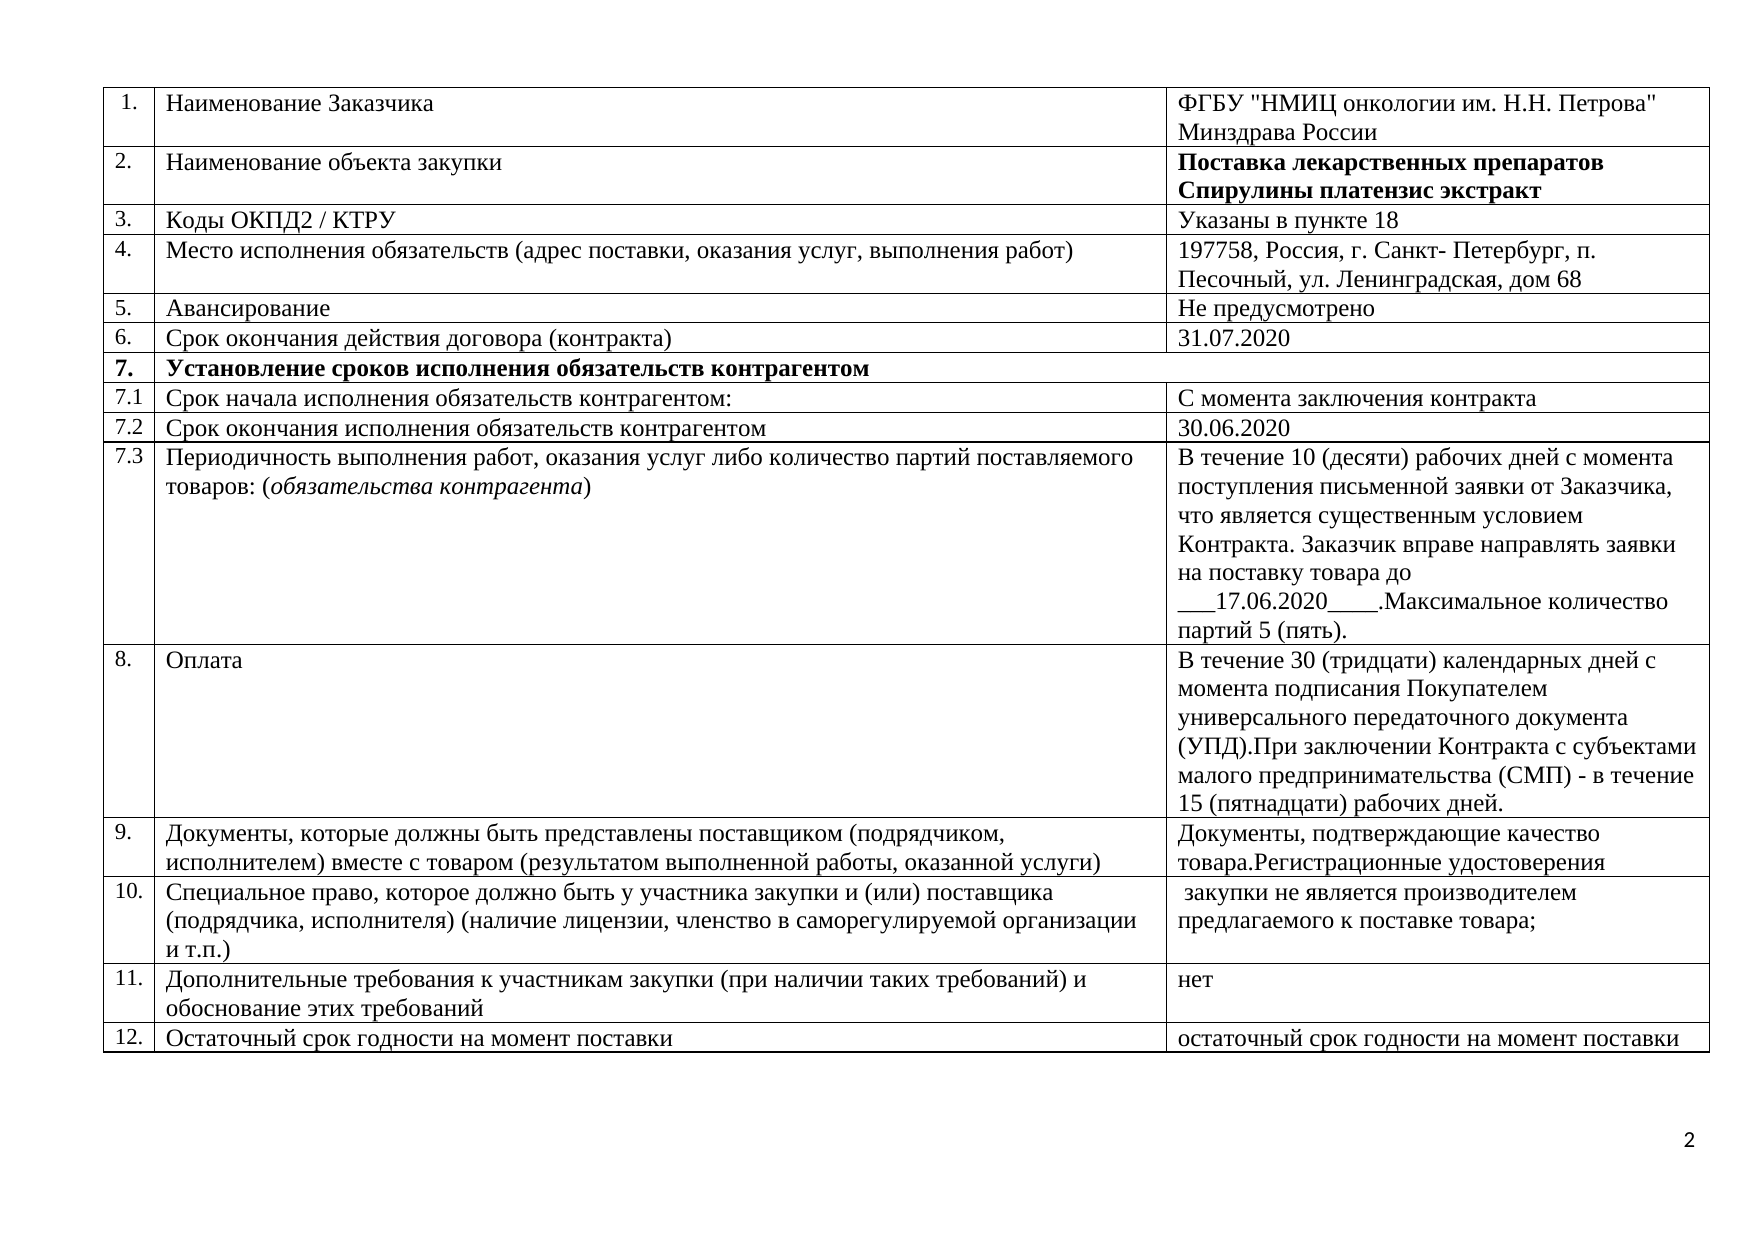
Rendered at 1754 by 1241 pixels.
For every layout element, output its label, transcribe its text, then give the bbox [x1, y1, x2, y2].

table_cell 2. [104, 147, 154, 204]
table_cell 31.07.2020 [1167, 323, 1709, 352]
table_header ФГБУ "НМИЦ онкологии им. Н.Н. Петрова" Минздрава России [1167, 88, 1709, 146]
table_cell Документы, которые должны быть представлены поставщиком (подрядчиком, исполнителем) вместе с товаром (результатом выполненной работы, оказанной услуги) [155, 818, 1166, 876]
table_cell 12. [104, 1023, 154, 1051]
table_cell 197758, Россия, г. Санкт- Петербург, п. Песочный, ул. Ленинградская, дом 68 [1167, 235, 1709, 292]
table_header Наименование Заказчика [155, 88, 1166, 146]
table_cell Указаны в пункте 18 [1167, 205, 1709, 234]
table_cell нет [1167, 964, 1709, 1022]
table_cell 7. [104, 353, 154, 382]
table_cell 30.06.2020 [1167, 413, 1709, 441]
table_cell Оплата [155, 645, 1166, 817]
table_header 1. [104, 88, 154, 146]
table_cell Срок окончания исполнения обязательств контрагентом [155, 413, 1166, 441]
table_cell Не предусмотрено [1167, 294, 1709, 322]
table_cell 11. [104, 964, 154, 1022]
table_cell Поставка лекарственных препаратов Спирулины платензис экстракт [1167, 147, 1709, 204]
table_cell Место исполнения обязательств (адрес поставки, оказания услуг, выполнения работ) [155, 235, 1166, 292]
table_cell 6. [104, 323, 154, 352]
table_cell 5. [104, 294, 154, 322]
table_cell Срок окончания действия договора (контракта) [155, 323, 1166, 352]
table_cell Установление сроков исполнения обязательств контрагентом [155, 353, 1709, 382]
table_cell 9. [104, 818, 154, 876]
table_cell Коды ОКПД2 / КТРУ [155, 205, 1166, 234]
table_cell Срок начала исполнения обязательств контрагентом: [155, 383, 1166, 412]
table_cell Дополнительные требования к участникам закупки (при наличии таких требований) и обоснование этих требований [155, 964, 1166, 1022]
table_cell В течение 10 (десяти) рабочих дней с момента поступления письменной заявки от Заказчика, что является существенным условием Контракта. [1167, 443, 1709, 644]
table_cell 10. [104, 877, 154, 963]
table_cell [1167, 1023, 1709, 1051]
table_cell Наименование объекта закупки [155, 147, 1166, 204]
table_cell Документы, подтверждающие качество товара.Регистрационные удостоверения [1167, 818, 1709, 876]
table_cell 7.1 [104, 383, 154, 412]
table_cell 4. [104, 235, 154, 292]
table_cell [155, 1023, 1166, 1051]
table_cell Периодичность выполнения работ, оказания услуг либо количество партий поставляемого товаров: (обязательства контрагента) [155, 443, 1166, 644]
table_cell 3. [104, 205, 154, 234]
table_cell закупки не является производителем предлагаемого к поставке товара; [1167, 877, 1709, 963]
table_cell Специальное право, которое должно быть у участника закупки и (или) поставщика (подрядчика, исполнителя) (наличие лицензии, членство в саморегулируемой организации и т.п.) [155, 877, 1166, 963]
table_cell Авансирование [155, 294, 1166, 322]
table_cell 7.3 [104, 443, 154, 644]
table_cell 8. [104, 645, 154, 817]
table_cell В течение 30 (тридцати) календарных дней с момента подписания Покупателем универсального передаточного документа (УПД). [1167, 645, 1709, 817]
table_cell 7.2 [104, 413, 154, 441]
table_cell С момента заключения контракта [1167, 383, 1709, 412]
